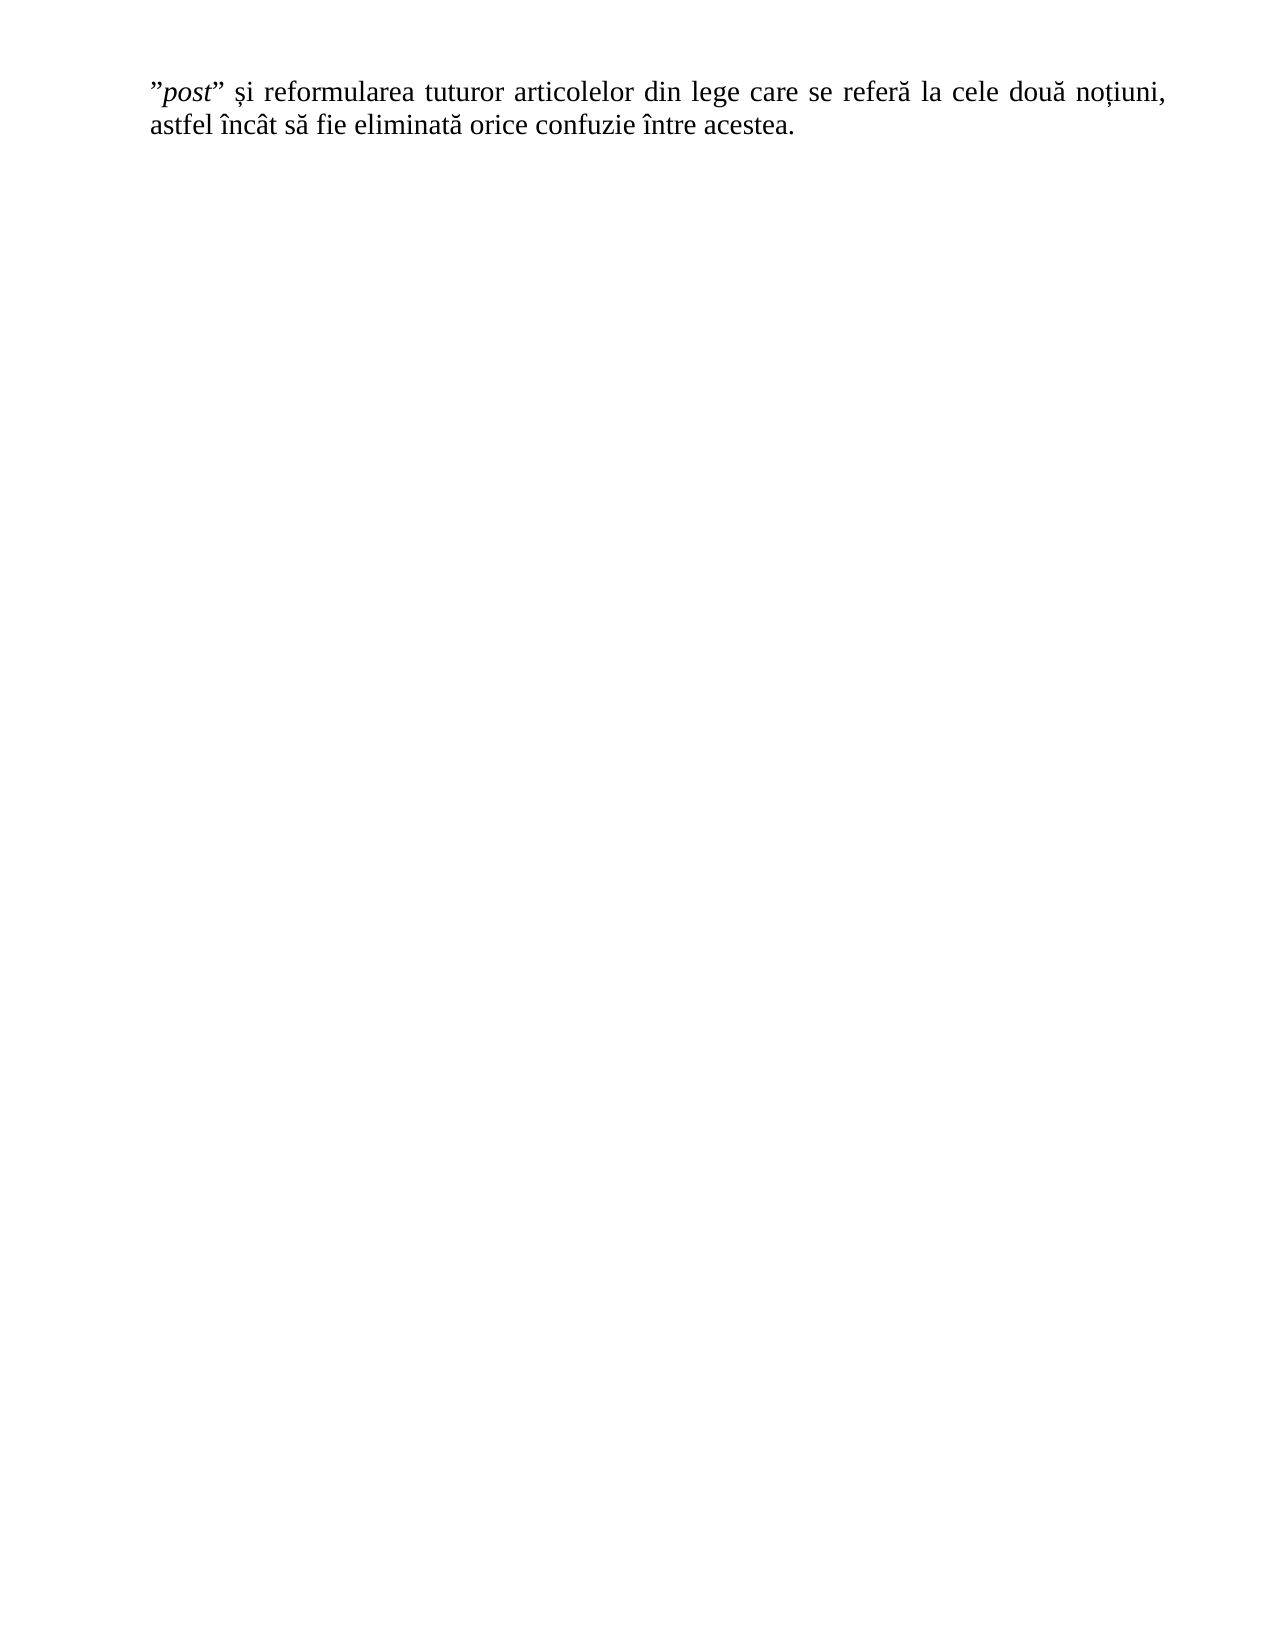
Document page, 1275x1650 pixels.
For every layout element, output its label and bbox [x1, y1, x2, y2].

list [150, 74, 1167, 141]
